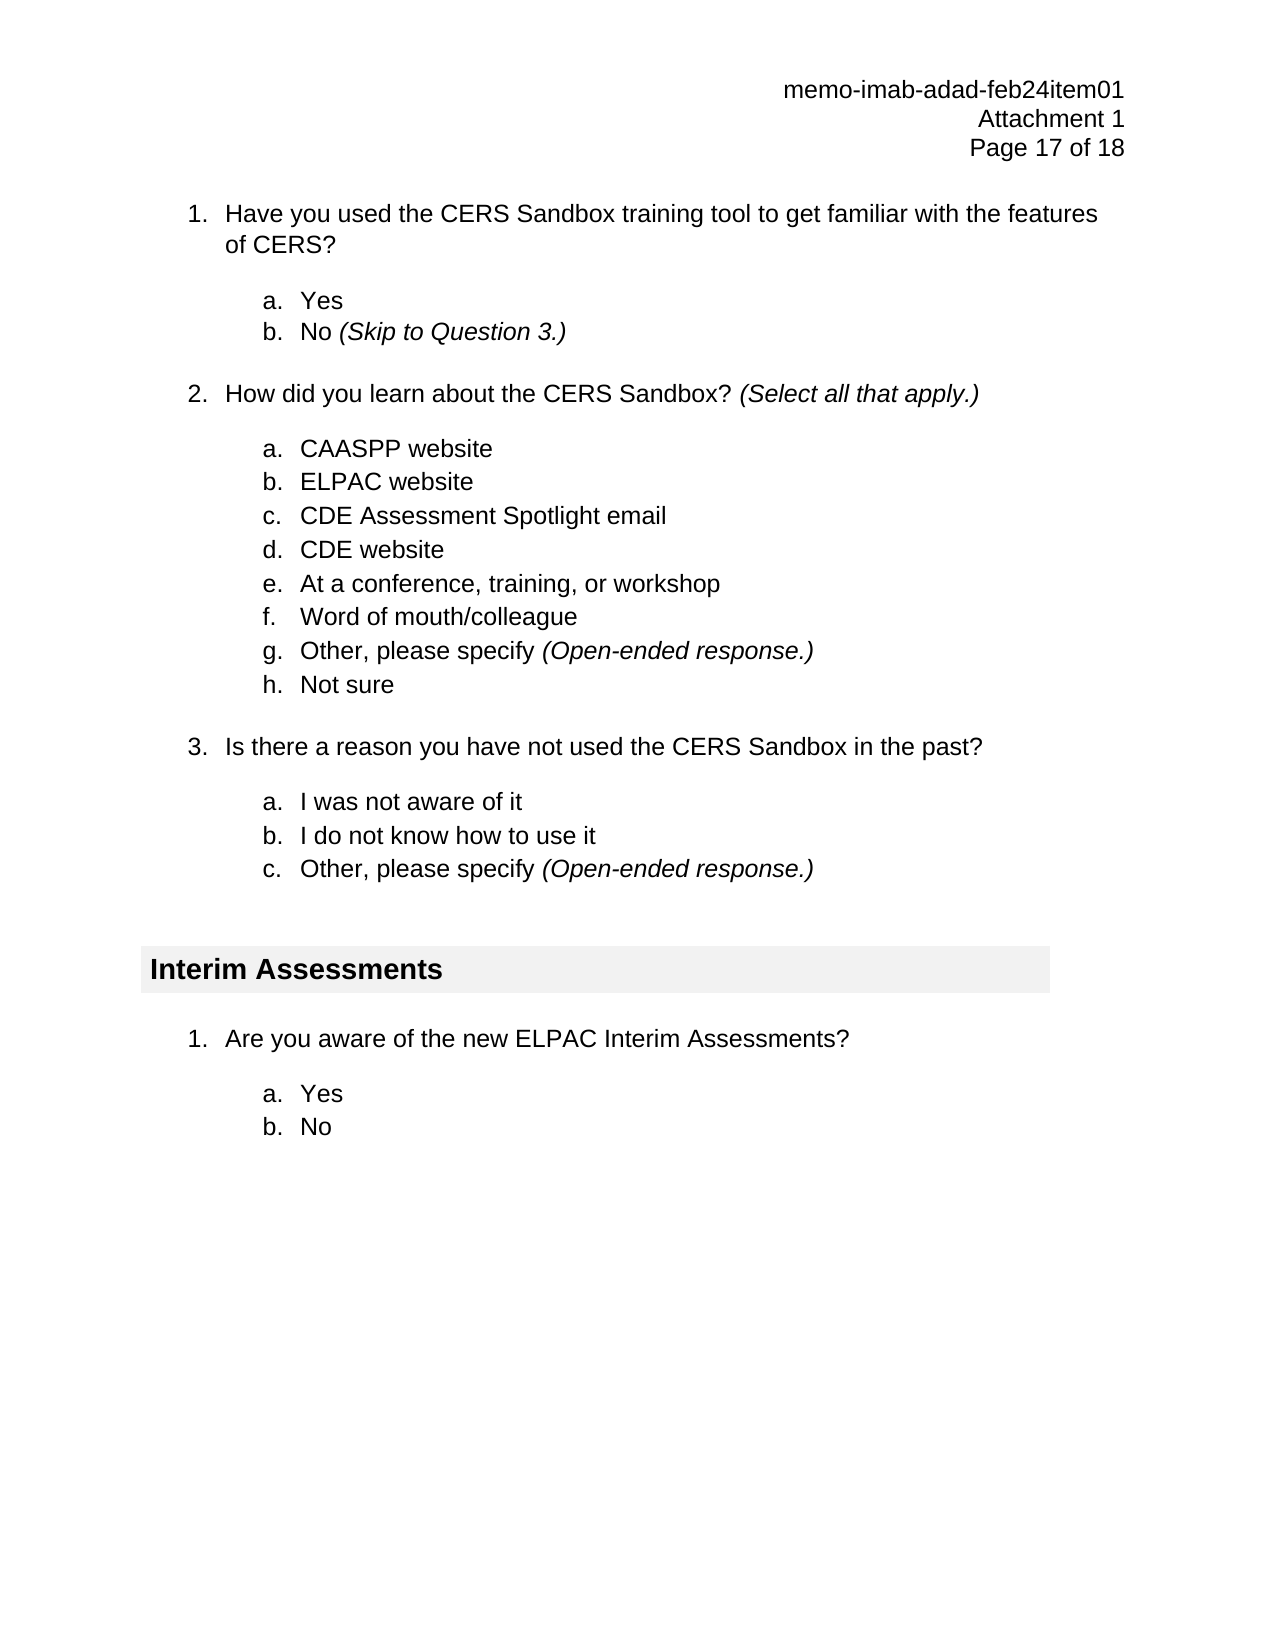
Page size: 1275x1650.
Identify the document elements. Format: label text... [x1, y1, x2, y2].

list How did you learn about the CERS Sandbox? (Select all that apply.) [187, 379, 1125, 408]
list Not sure [262, 670, 1125, 698]
list CDE website [262, 535, 1125, 563]
list Are you aware of the new ELPAC Interim Assessments? [187, 1024, 1125, 1053]
list Yes [262, 1079, 1125, 1107]
list At a conference, training, or workshop [262, 568, 1125, 597]
list Other, please specify (Open-ended response.) [262, 854, 1125, 883]
list CAASPP website [262, 433, 1125, 462]
list Other, please specify (Open-ended response.) [262, 636, 1125, 665]
list No (Skip to Question 3.) [262, 317, 1125, 346]
list Is there a reason you have not used the CERS Sandbox in the past? [187, 732, 1125, 761]
list Yes [262, 286, 1125, 314]
list No [262, 1112, 1125, 1141]
list I was not aware of it [262, 787, 1125, 816]
list Have you used the CERS Sandbox training tool to get familiar with the features of CERS? [187, 199, 1125, 258]
text Interim Assessments [142, 947, 1049, 992]
list CDE Assessment Spotlight email [262, 501, 1125, 530]
list Word of mouth/colleague [262, 602, 1125, 631]
list I do not know how to use it [262, 821, 1125, 849]
list ELPAC website [262, 467, 1125, 496]
